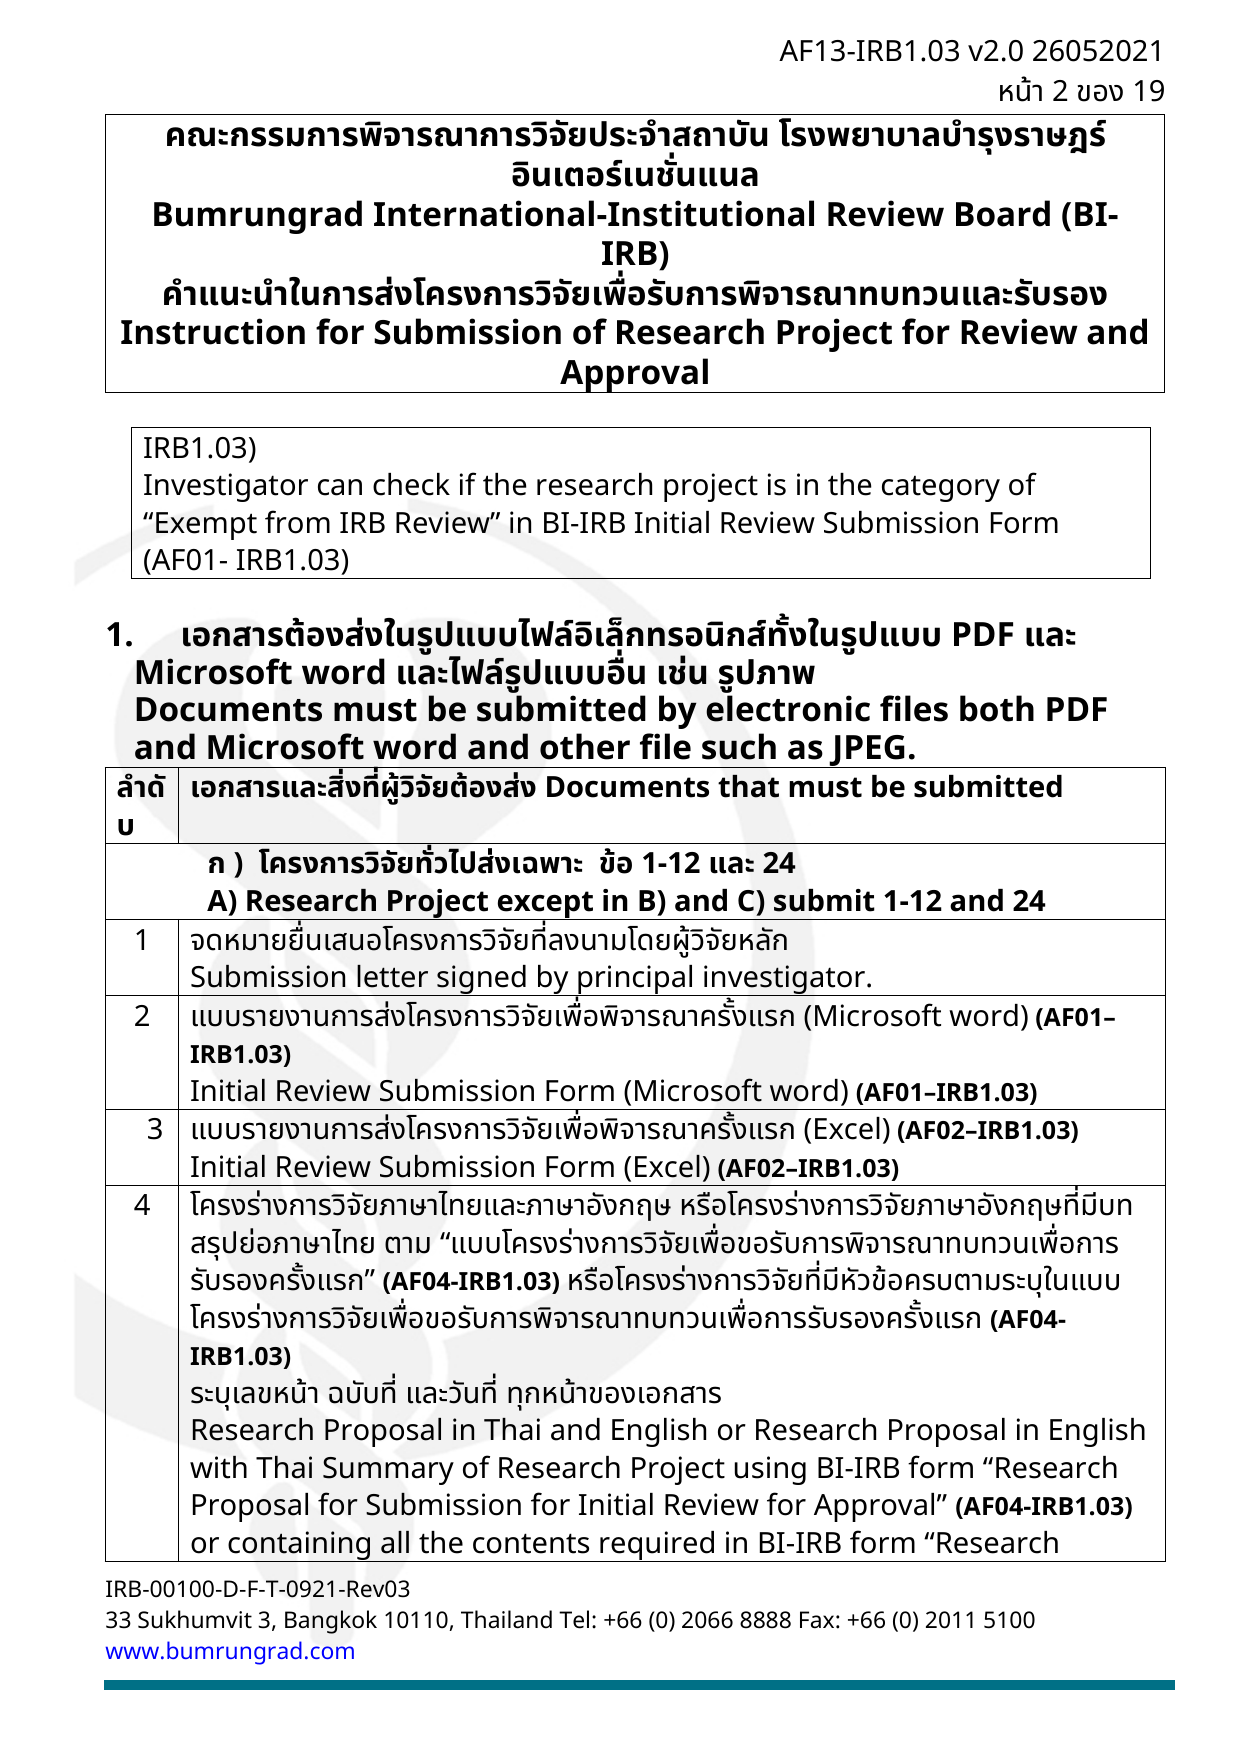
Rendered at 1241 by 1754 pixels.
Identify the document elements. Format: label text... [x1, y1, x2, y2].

table_cell จดหมายยื่นเสนอโครงการวิจัยที่ลงนามโดยผู้วิจัยหลัก Submission letter signed by principal investigator. [179, 920, 1165, 995]
picture [591, 370, 598, 380]
table_header ลำดับ [106, 768, 178, 843]
picture [106, 149, 1164, 392]
table_cell 2 [106, 996, 178, 1108]
picture [612, 370, 619, 380]
table_header เอกสารและสิ่งที่ผู้วิจัยต้องส่ง Documents that must be submitted [179, 768, 1165, 843]
table_cell แบบรายงานการส่งโครงการวิจัยเพื่อพิจารณาครั้งแรก (Excel) (AF02–IRB1.03) Initial Review Submission Form (Excel) (AF02–IRB1.03) [179, 1110, 1165, 1184]
table_cell ก ) โครงการวิจัยทั่วไปส่งเฉพาะ ข้อ 1-12 และ 24 A) Research Project except in B) and C) submit 1-12 and 24 [106, 844, 1165, 919]
list เอกสารต้องส่งในรูปแบบไฟล์อิเล็กทรอนิกส์ทั้งในรูปแบบ PDF และ Microsoft word และไฟล์รูปแบบอื่น เช่น รูปภาพ [105, 617, 1165, 692]
text Documents must be submitted by electronic files both PDF and Microsoft word and other file such as JPEG. [134, 692, 1165, 767]
picture [26, 149, 1241, 1754]
table_cell 1 [106, 920, 178, 995]
table_cell แบบรายงานการส่งโครงการวิจัยเพื่อพิจารณาครั้งแรก (Microsoft word) (AF01–IRB1.03) Initial Review Submission Form (Microsoft word) (AF01–IRB1.03) [179, 996, 1165, 1108]
table_cell 4 [106, 1186, 178, 1561]
table_cell 3 [106, 1110, 178, 1184]
